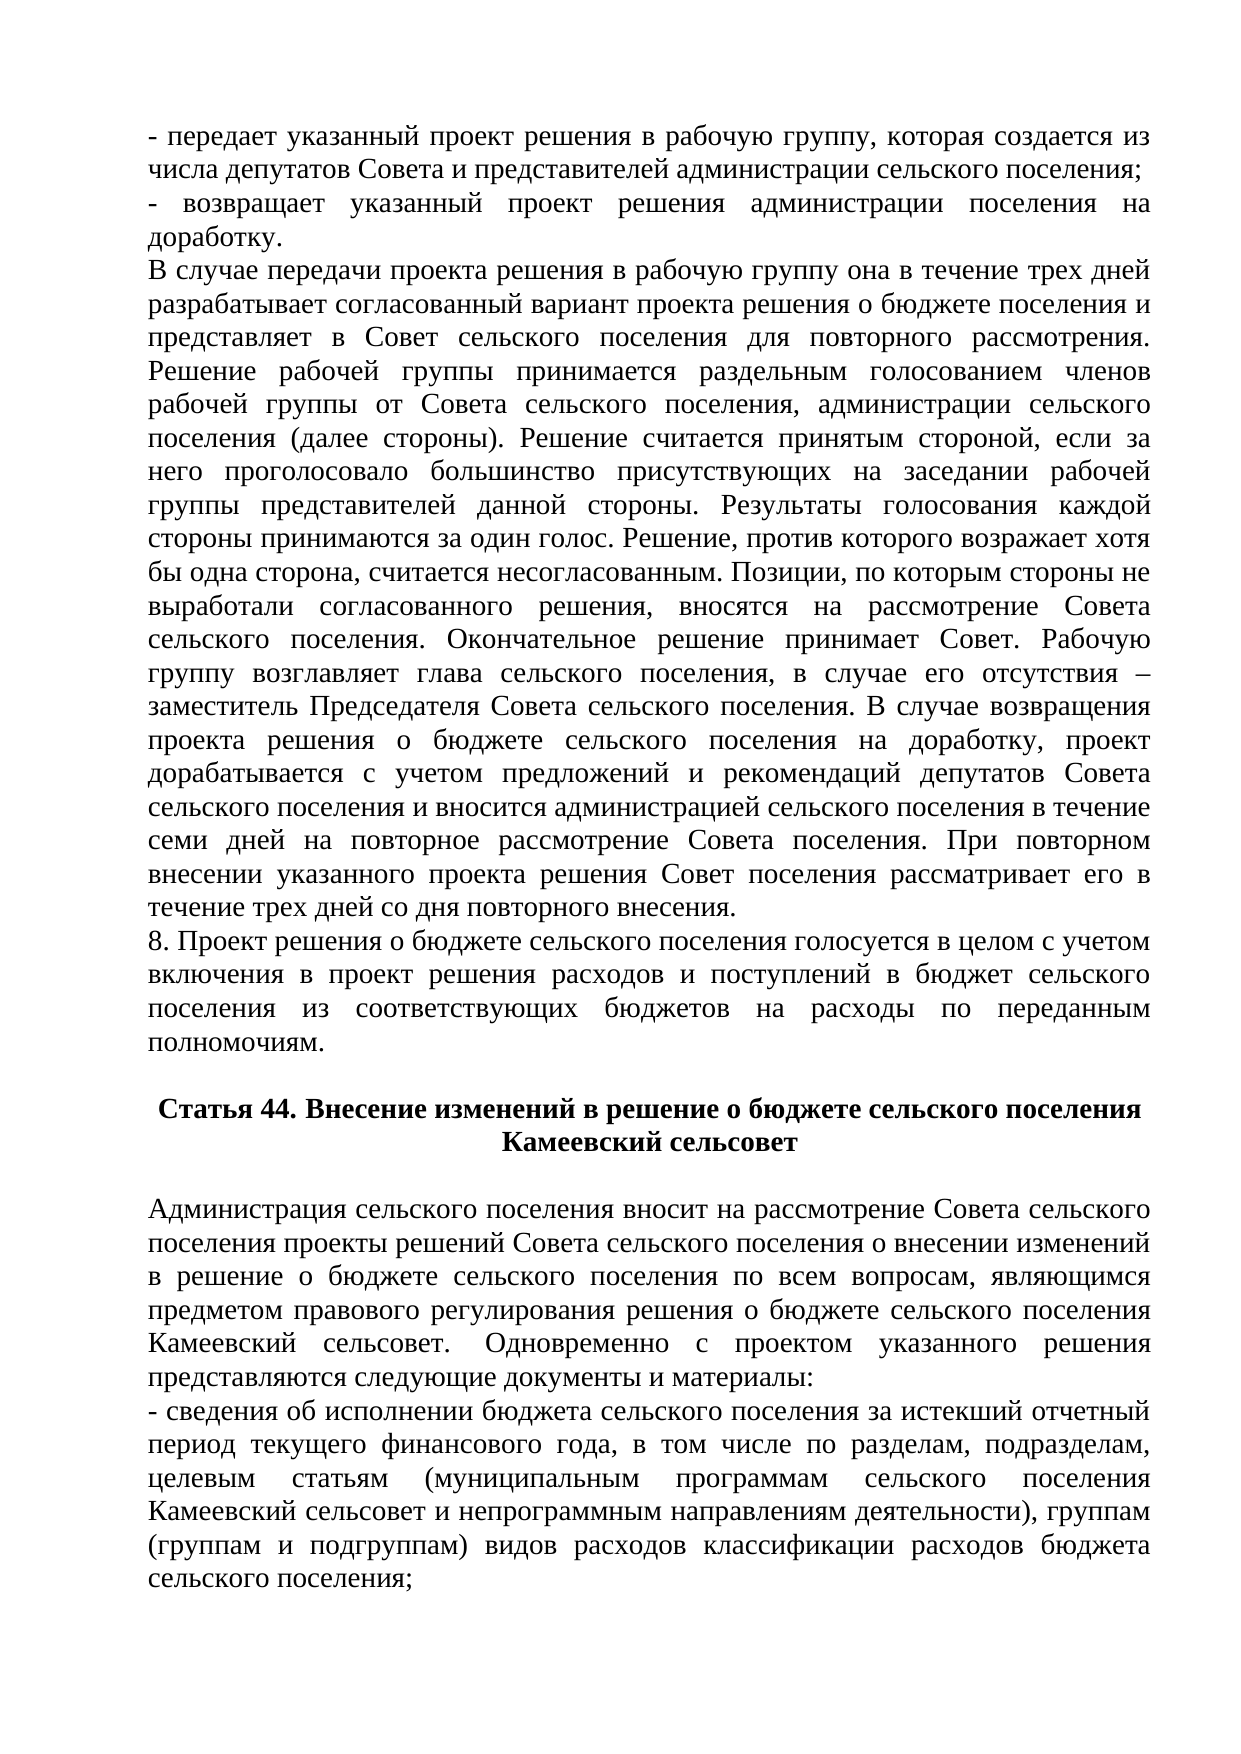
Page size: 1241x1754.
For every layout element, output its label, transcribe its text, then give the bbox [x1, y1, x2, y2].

text В случае передачи проекта решения в рабочую группу она в течение трех дней разрабатывает согласованный вариант проекта решения о бюджете поселения и представляет в Совет сельского поселения для повторного рассмотрения. Решение рабочей группы принимается раздельным голосованием членов рабочей группы от Совета сельского поселения, администрации сельского поселения (далее стороны). Решение считается принятым стороной, если за него проголосовало большинство присутствующих на заседании рабочей группы представителей данной стороны. Результаты голосования каждой стороны принимаются за один голос. Решение, против которого возражает хотя бы одна сторона, считается несогласованным. Позиции, по которым стороны не выработали согласованного решения, вносятся на рассмотрение Совета сельского поселения. Окончательное решение принимает Совет. Рабочую группу возглавляет глава сельского поселения, в случае его отсутствия – заместитель Председателя Совета сельского поселения. В случае возвращения проекта решения о бюджете сельского поселения на доработку, проект дорабатывается с учетом предложений и рекомендаций депутатов Совета сельского поселения и вносится администрацией сельского поселения в течение семи дней на повторное рассмотрение Совета поселения. При повторном внесении указанного проекта решения Совет поселения рассматривает его в течение трех дней со дня повторного внесения. [148, 252, 1152, 923]
text Администрация сельского поселения вносит на рассмотрение Совета сельского поселения проекты решений Совета сельского поселения о внесении изменений в решение о бюджете сельского поселения по всем вопросам, являющимся предметом правового регулирования решения о бюджете сельского поселения Камеевский сельсовет. Одновременно с проектом указанного решения представляются следующие документы и материалы: [148, 1191, 1152, 1393]
text 8. Проект решения о бюджете сельского поселения голосуется в целом с учетом включения в проект решения расходов и поступлений в бюджет сельского поселения из соответствующих бюджетов на расходы по переданным полномочиям. [148, 923, 1152, 1057]
text - возвращает указанный проект решения администрации поселения на доработку. [148, 185, 1152, 252]
text - сведения об исполнении бюджета сельского поселения за истекший отчетный период текущего финансового года, в том числе по разделам, подразделам, целевым статьям (муниципальным программам сельского поселения Камеевский сельсовет и непрограммным направлениям деятельности), группам (группам и подгруппам) видов расходов классификации расходов бюджета сельского поселения; [148, 1393, 1152, 1594]
text - передает указанный проект решения в рабочую группу, которая создается из числа депутатов Совета и представителей администрации сельского поселения; [148, 118, 1152, 185]
text Статья 44. Внесение изменений в решение о бюджете сельского поселения Камеевский сельсовет [148, 1091, 1152, 1158]
